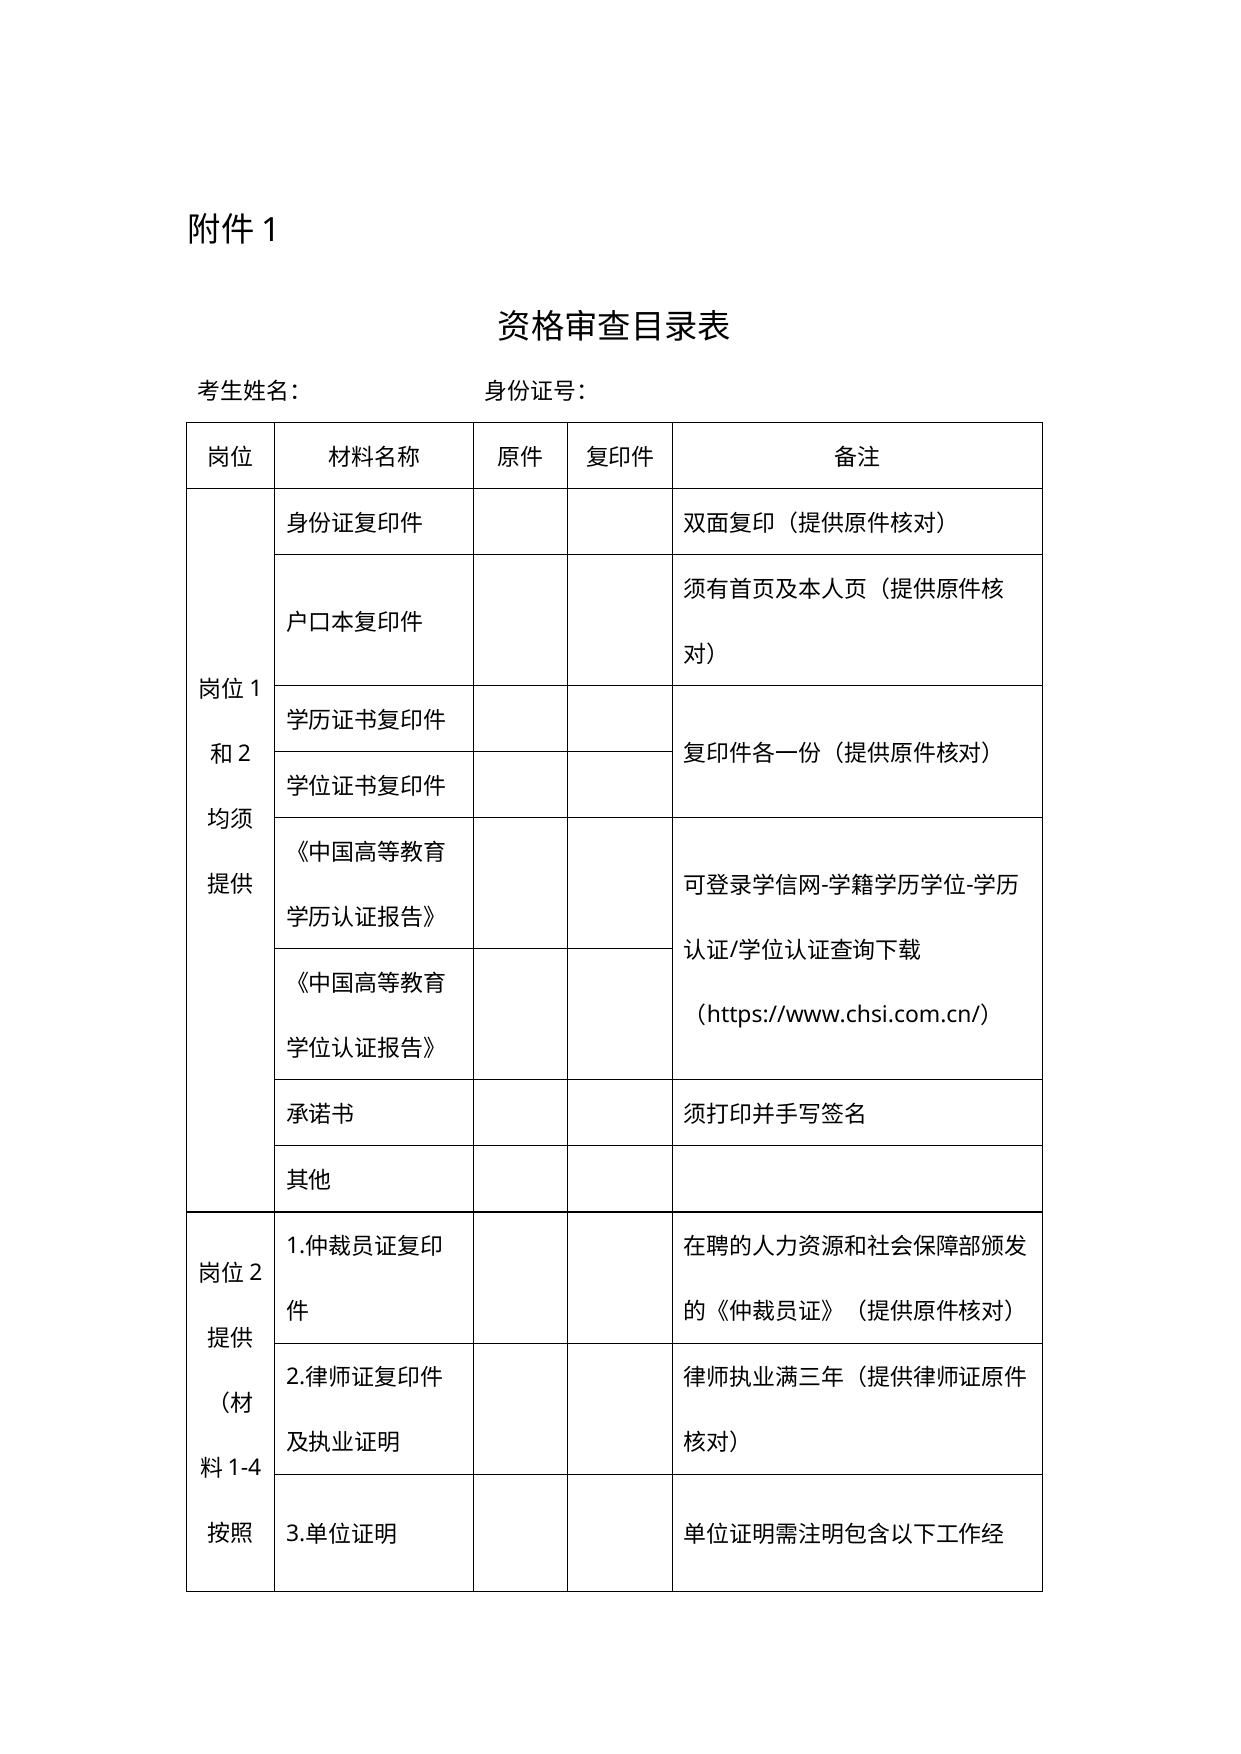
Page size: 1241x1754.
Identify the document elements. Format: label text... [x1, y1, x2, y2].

table_cell 户口本复印件 [275, 555, 473, 685]
table_cell [568, 1213, 672, 1342]
table_cell [568, 686, 672, 751]
table_cell 学历证书复印件 [275, 686, 473, 751]
table_cell [568, 555, 672, 685]
table_cell [474, 752, 567, 817]
table_cell 身份证号： [473, 357, 1042, 422]
table_cell 承诺书 [275, 1080, 473, 1145]
table_cell [474, 1475, 567, 1591]
table_cell [568, 752, 672, 817]
table_cell [474, 1344, 567, 1473]
table_cell [474, 1080, 567, 1145]
table_cell 《中国高等教育学位认证报告》 [275, 949, 473, 1079]
table_cell 须有首页及本人页（提供原件核对） [673, 555, 1042, 685]
table_cell 在聘的人力资源和社会保障部颁发的《仲裁员证》（提供原件核对） [673, 1213, 1042, 1342]
table_cell 可登录学信网-学籍学历学位-学历认证/学位认证查询下载（https://www.chsi.com.cn/） [673, 818, 1042, 1079]
table_cell 材料名称 [275, 423, 473, 488]
table_cell [568, 818, 672, 948]
table_cell 双面复印（提供原件核对） [673, 489, 1042, 554]
table_cell 岗位 [187, 423, 274, 488]
table_cell [568, 1344, 672, 1473]
table_cell 备注 [673, 423, 1042, 488]
table_cell 律师执业满三年（提供律师证原件核对） [673, 1344, 1042, 1473]
table_cell [474, 818, 567, 948]
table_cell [673, 1475, 1042, 1591]
table_cell 身份证复印件 [275, 489, 473, 554]
table_cell 3.单位证明 [275, 1475, 473, 1591]
table_cell [474, 555, 567, 685]
table_cell 复印件 [568, 423, 672, 488]
table_cell 岗位1 和2均须提供 [187, 489, 274, 1211]
table_cell 《中国高等教育学历认证报告》 [275, 818, 473, 948]
table_cell [568, 949, 672, 1079]
table_cell [474, 949, 567, 1079]
table_cell [568, 1146, 672, 1211]
table_cell [673, 1146, 1042, 1211]
table_cell 复印件各一份（提供原件核对） [673, 686, 1042, 817]
table_cell [474, 1213, 567, 1342]
table_cell [568, 1475, 672, 1591]
table_cell 考生姓名： [186, 357, 473, 422]
text 附件1 [187, 194, 1053, 259]
table_cell 1.仲裁员证复印件 [275, 1213, 473, 1342]
table_cell 2.律师证复印件及执业证明 [275, 1344, 473, 1473]
table_header 资格审查目录表 [186, 292, 1042, 357]
table_cell 须打印并手写签名 [673, 1080, 1042, 1145]
table_cell [568, 489, 672, 554]
table_cell 其他 [275, 1146, 473, 1211]
table_cell [474, 686, 567, 751]
table_cell 学位证书复印件 [275, 752, 473, 817]
table_cell [474, 1146, 567, 1211]
table_cell 岗位2提供（材料1-4按照报考条件提供相应证明） [187, 1213, 274, 1591]
table_cell 原件 [474, 423, 567, 488]
table_cell [474, 489, 567, 554]
table_cell [568, 1080, 672, 1145]
